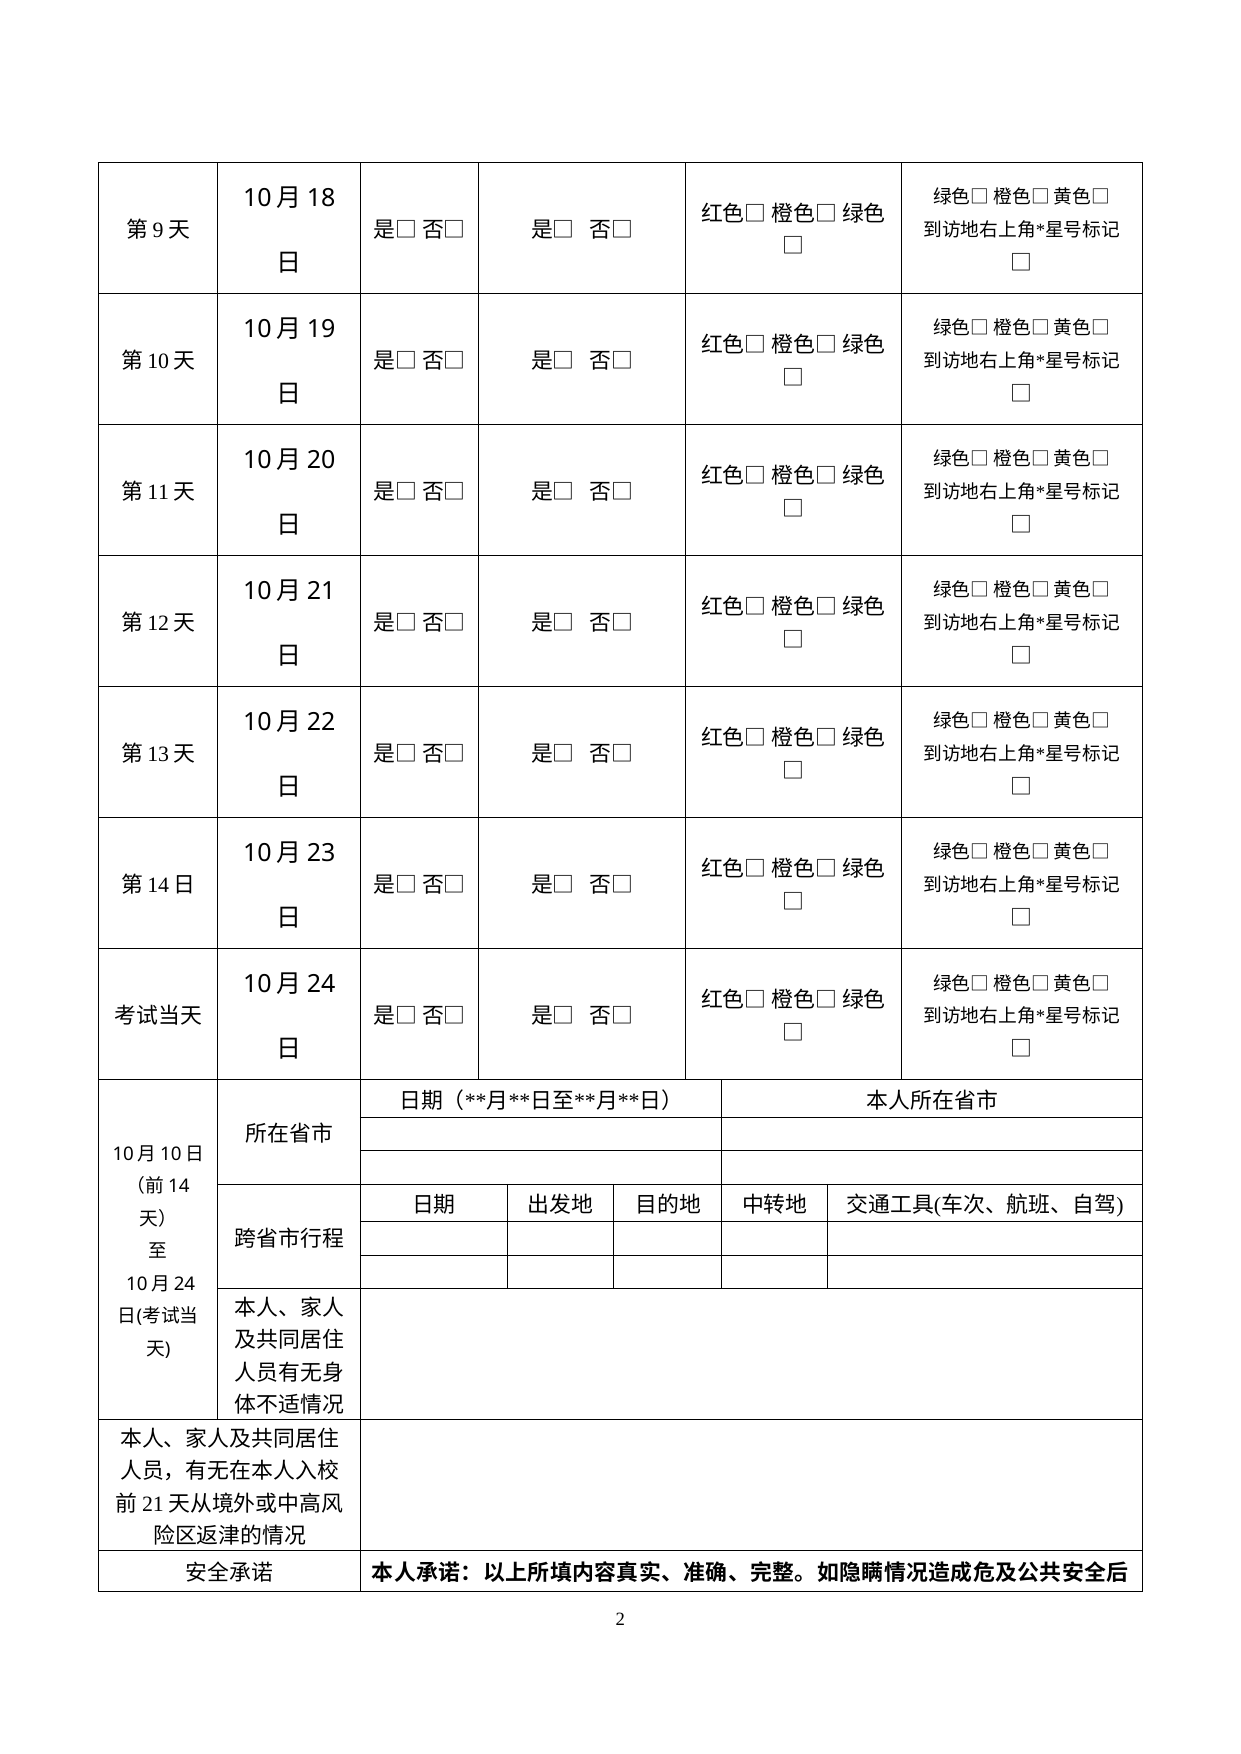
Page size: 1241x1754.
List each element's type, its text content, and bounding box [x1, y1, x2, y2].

table_cell 目的地 [614, 1185, 721, 1221]
table_cell 红色□ 橙色□ 绿色□ [686, 425, 901, 555]
table_cell 第13天 [99, 687, 217, 817]
table_cell [361, 1420, 1142, 1550]
table_cell 红色□ 橙色□ 绿色□ [686, 556, 901, 686]
table_cell 10月10日 （前14天） 至 10月24 日(考试当天) [99, 1080, 217, 1419]
table_cell 是□ 否□ [479, 949, 685, 1079]
table_cell 第14日 [99, 818, 217, 948]
table_cell 红色□ 橙色□ 绿色□ [686, 949, 901, 1079]
table_cell 是□ 否□ [479, 556, 685, 686]
table_cell 红色□ 橙色□ 绿色□ [686, 818, 901, 948]
table_cell 10月18日 [218, 163, 360, 293]
table_cell 10月24日 [218, 949, 360, 1079]
table_cell 是□ 否□ [361, 949, 478, 1079]
table_cell 绿色□ 橙色□ 黄色□ 到访地右上角*星号标记□ [902, 425, 1142, 555]
table_cell 是□ 否□ [361, 425, 478, 555]
table_cell 是□ 否□ [479, 294, 685, 424]
table_cell 10月23日 [218, 818, 360, 948]
table_cell 红色□ 橙色□ 绿色□ [686, 687, 901, 817]
table_cell 第10天 [99, 294, 217, 424]
table_cell 是□ 否□ [361, 556, 478, 686]
table_cell 是□ 否□ [479, 687, 685, 817]
table_cell [722, 1151, 1142, 1184]
table_cell 本人、家人及共同居住人员，有无在本人入校前21天从境外或中高风险区返津的情况 [99, 1420, 360, 1550]
table_cell [361, 1151, 721, 1184]
table_cell [361, 1118, 721, 1150]
table_cell 第11天 [99, 425, 217, 555]
table_cell 绿色□ 橙色□ 黄色□ 到访地右上角*星号标记□ [902, 818, 1142, 948]
table_cell 是□ 否□ [361, 294, 478, 424]
table_cell [508, 1256, 613, 1288]
table_cell 第12天 [99, 556, 217, 686]
table_cell [361, 1289, 1142, 1419]
table_cell 是□ 否□ [479, 425, 685, 555]
table_cell [614, 1256, 721, 1288]
table_cell 10月21日 [218, 556, 360, 686]
table_cell 日期 [361, 1185, 507, 1221]
table_cell 交通工具(车次、航班、自驾) [828, 1185, 1142, 1221]
table_cell 绿色□ 橙色□ 黄色□ 到访地右上角*星号标记□ [902, 556, 1142, 686]
table_cell 红色□ 橙色□ 绿色□ [686, 163, 901, 293]
table_cell 考试当天 [99, 949, 217, 1079]
table_cell 本人、家人及共同居住人员有无身体不适情况 [218, 1289, 360, 1419]
table_cell [722, 1118, 1142, 1150]
table_cell 安全承诺 [99, 1551, 360, 1591]
table_cell 10月19日 [218, 294, 360, 424]
table_cell 是□ 否□ [361, 687, 478, 817]
table_cell [828, 1256, 1142, 1288]
table_cell 10月20日 [218, 425, 360, 555]
table_cell 跨省市行程 [218, 1185, 360, 1288]
table_cell 中转地 [722, 1185, 827, 1221]
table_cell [361, 1551, 1142, 1591]
table_cell 出发地 [508, 1185, 613, 1221]
table_cell 是□ 否□ [479, 163, 685, 293]
table_cell 第9天 [99, 163, 217, 293]
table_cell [902, 163, 1142, 293]
table_cell [508, 1222, 613, 1255]
table_cell 红色□ 橙色□ 绿色□ [686, 294, 901, 424]
table_cell 绿色□ 橙色□ 黄色□ 到访地右上角*星号标记□ [902, 294, 1142, 424]
table_cell 所在省市 [218, 1080, 360, 1184]
table_cell 绿色□ 橙色□ 黄色□ 到访地右上角*星号标记□ [902, 687, 1142, 817]
table_cell [722, 1222, 827, 1255]
table_cell 是□ 否□ [361, 163, 478, 293]
table_cell 日期（**月**日至**月**日） [361, 1080, 721, 1117]
table_cell 是□ 否□ [361, 818, 478, 948]
table_cell [828, 1222, 1142, 1255]
table_cell [614, 1222, 721, 1255]
table_cell 是□ 否□ [479, 818, 685, 948]
table_cell 本人所在省市 [722, 1080, 1142, 1117]
table_cell [361, 1222, 507, 1255]
table_cell 绿色□ 橙色□ 黄色□ 到访地右上角*星号标记□ [902, 949, 1142, 1079]
table_cell [361, 1256, 507, 1288]
table_cell [722, 1256, 827, 1288]
table_cell 10月22日 [218, 687, 360, 817]
